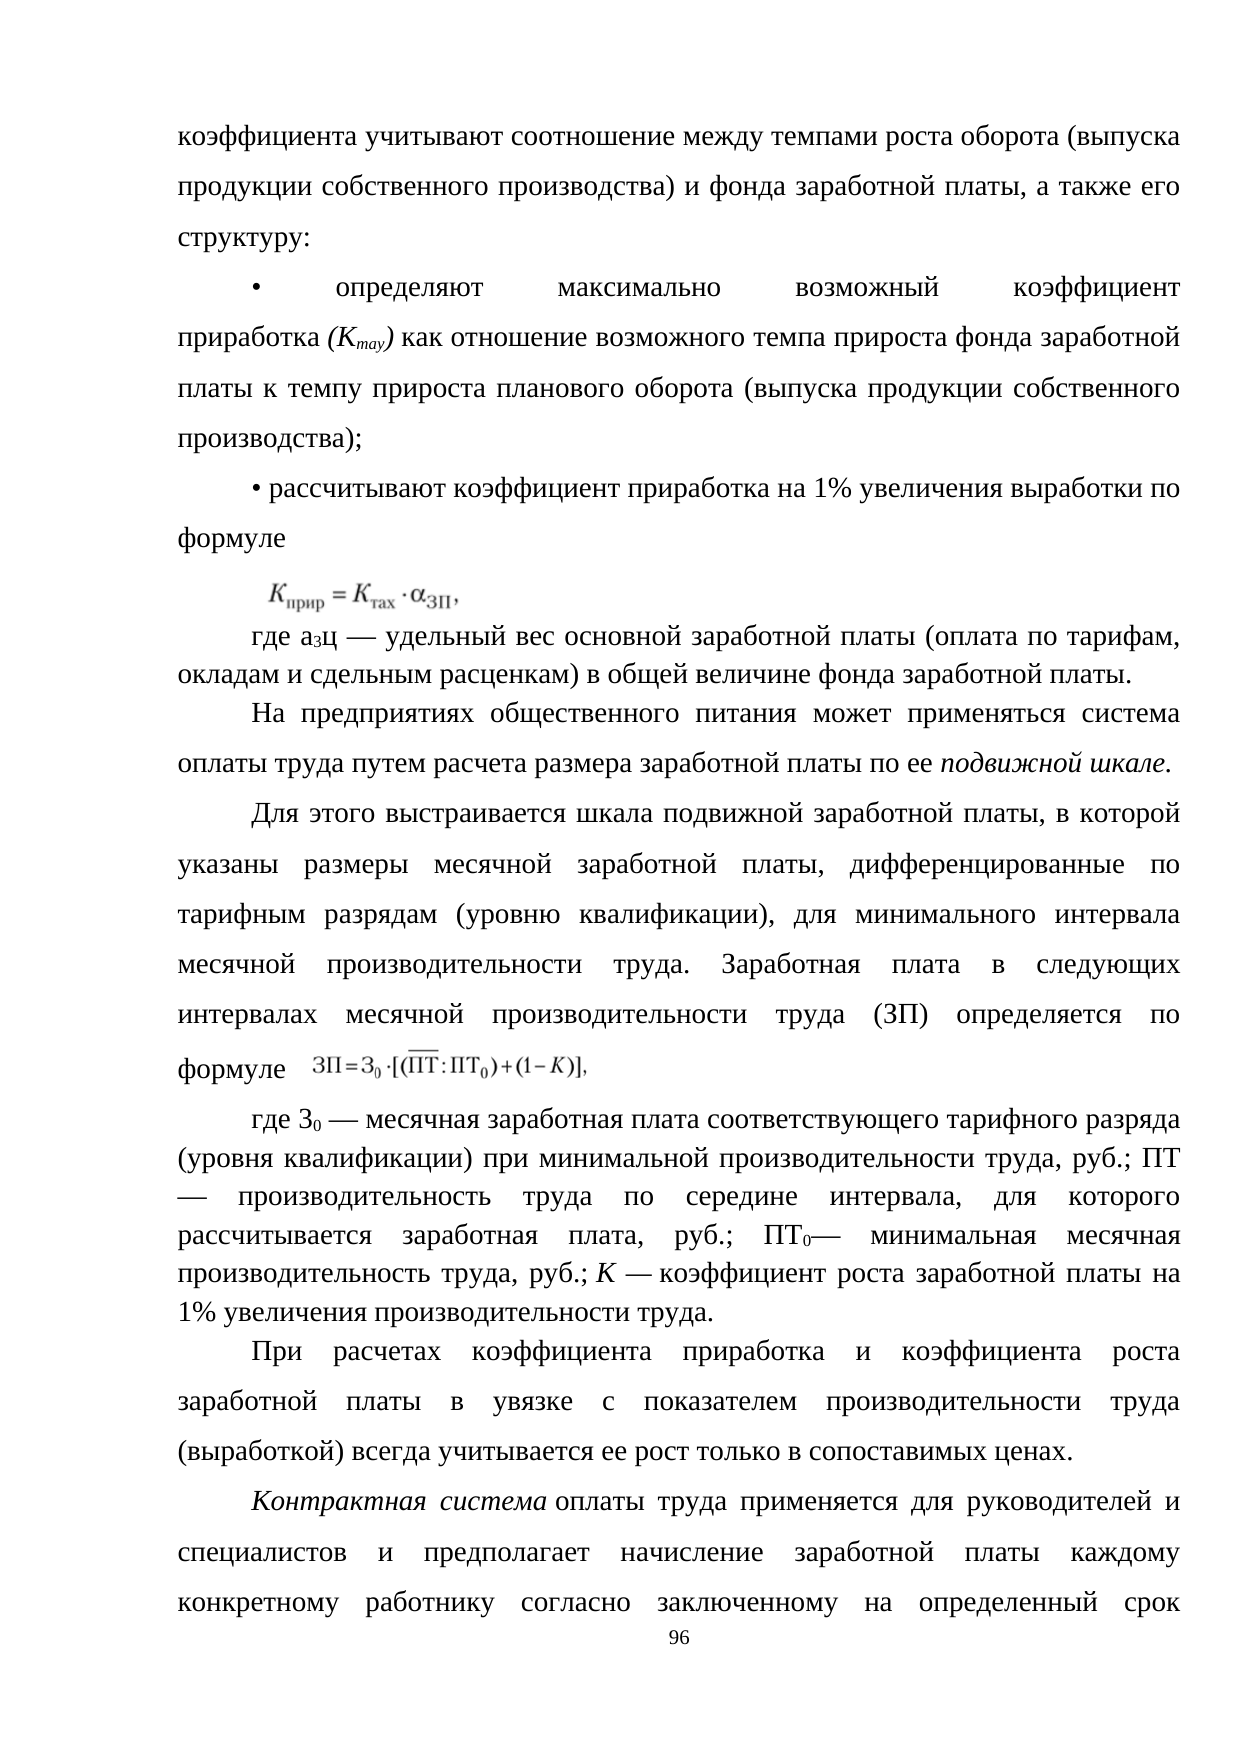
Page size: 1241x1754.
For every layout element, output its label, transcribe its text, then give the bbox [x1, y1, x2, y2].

text • определяют максимально возможный коэффициент приработка (Ктау) как отношение возможного темпа прироста фонда заработной платы к темпу прироста планового оборота (выпуска продукции собственного производства); [177, 269, 1181, 453]
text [177, 1483, 1181, 1618]
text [177, 118, 1181, 252]
text Для этого выстраивается шкала подвижной заработной платы, в которой указаны размеры месячной заработной платы, дифференцированные по тарифным разрядам (уровню квалификации), для минимального интервала месячной производительности труда. Заработная плата в следующих интервалах месячной производительности труда (ЗП) определяется по формуле [177, 795, 1181, 1084]
text При расчетах коэффициента приработка и коэффициента роста заработной платы в увязке с показателем производительности труда (выработкой) всегда учитывается ее рост только в сопоставимых ценах. [177, 1333, 1181, 1467]
text где 30 — месячная заработная плата соответствующего тарифного разряда (уровня квалификации) при минимальной производительности труда, руб.; ПТ — производительность труда по середине интервала, для которого рассчитывается заработная плата, руб.; ПТ0— минимальная месячная производительность труда, руб.; К — коэффициент роста заработной платы на 1% увеличения производительности труда. [177, 1101, 1181, 1328]
picture [293, 1047, 591, 1079]
text где а3ц — удельный вес основной заработной платы (оплата по тарифам, окладам и сдельным расценкам) в общей величине фонда заработной платы. [177, 618, 1181, 690]
text • рассчитывают коэффициент приработка на 1% увеличения выработки по формуле [177, 470, 1181, 554]
text На предприятиях общественного питания может применяться система оплаты труда путем расчета размера заработной платы по ее подвижной шкале. [177, 695, 1181, 779]
picture [251, 571, 471, 614]
